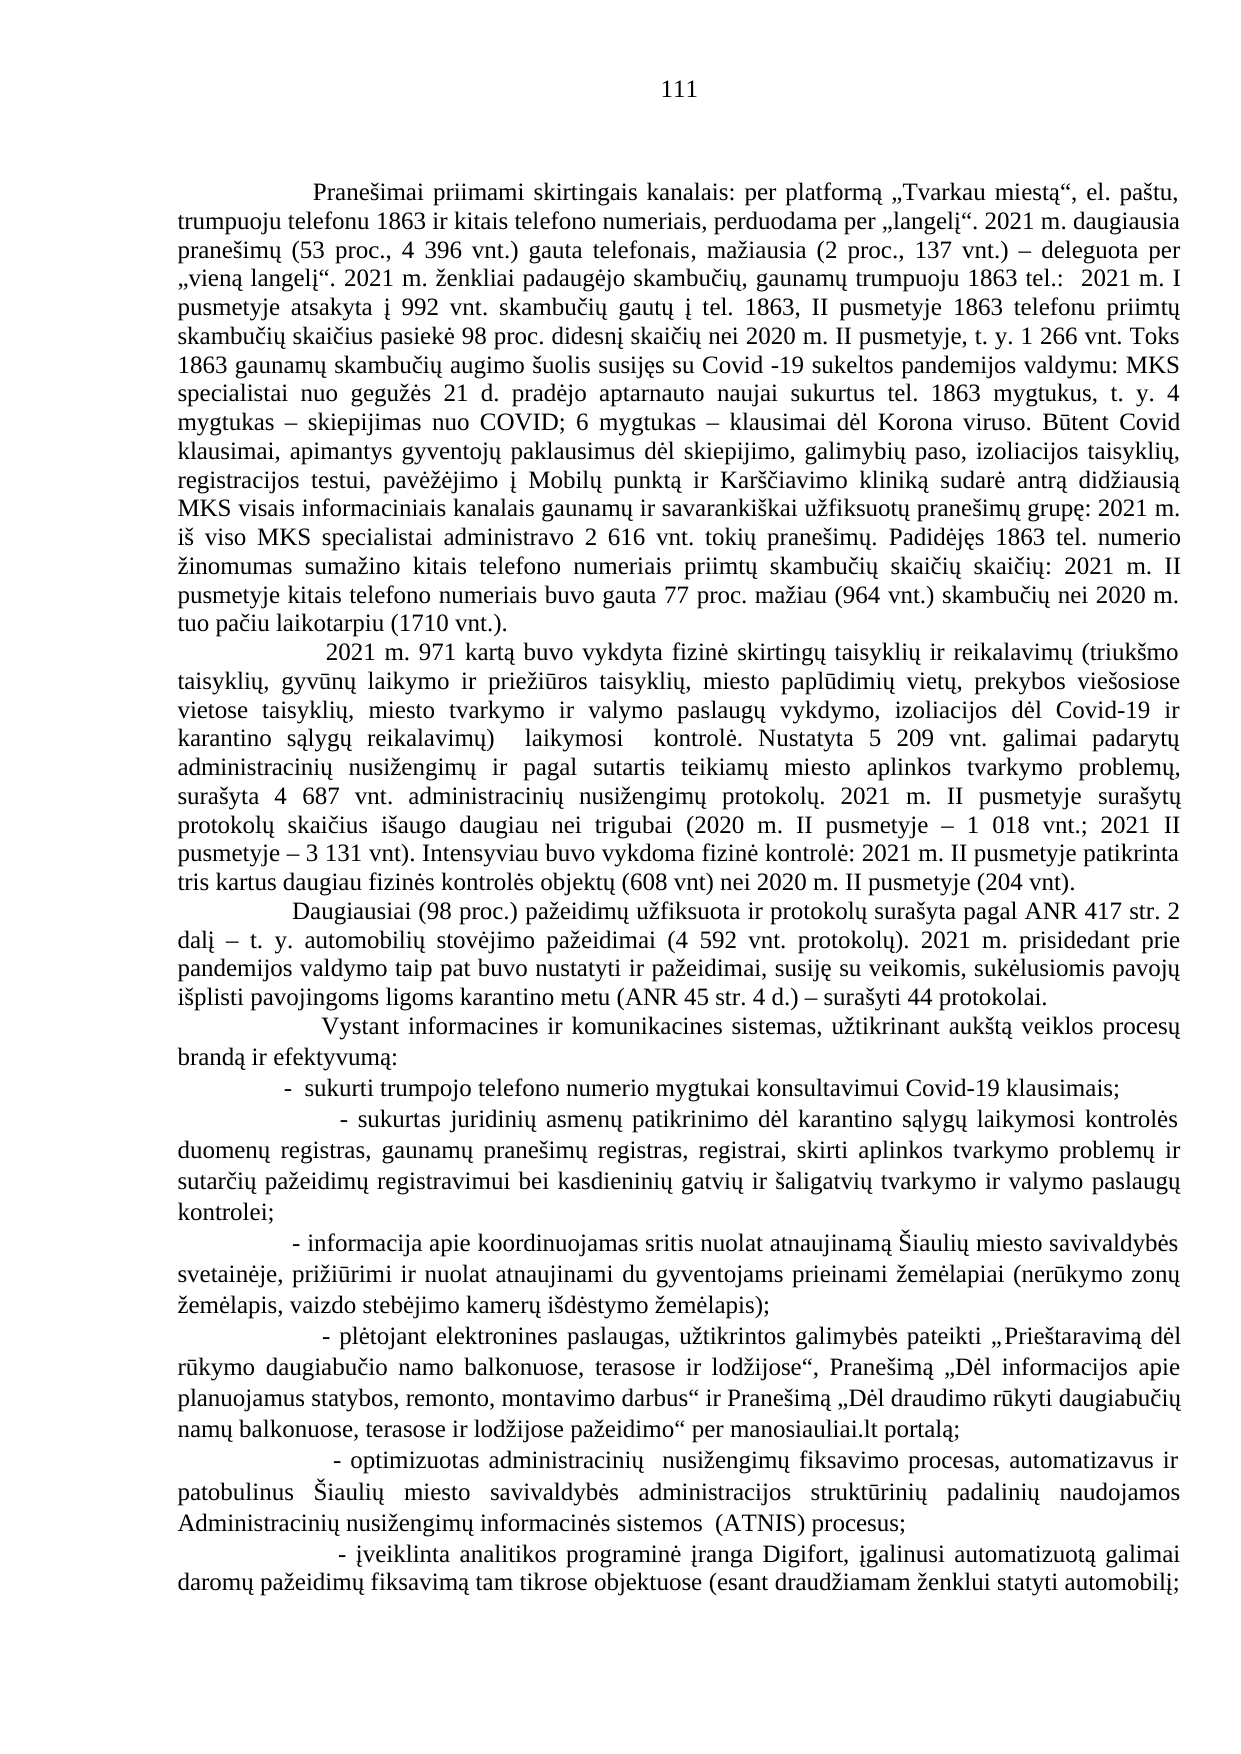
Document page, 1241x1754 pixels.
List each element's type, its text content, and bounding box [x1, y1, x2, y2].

text 2021 m. 971 kartą buvo vykdyta fizinė skirtingų taisyklių ir reikalavimų (triukšmo taisyklių, gyvūnų laikymo ir priežiūros taisyklių, miesto paplūdimių vietų, prekybos viešosiose vietose taisyklių, miesto tvarkymo ir valymo paslaugų vykdymo, izoliacijos dėl Covid-19 ir karantino sąlygų reikalavimų) laikymosi kontrolė. Nustatyta 5 209 vnt. galimai padarytų administracinių nusižengimų ir pagal sutartis teikiamų miesto aplinkos tvarkymo problemų, surašyta 4 687 vnt. administracinių nusižengimų protokolų. 2021 m. II pusmetyje surašytų protokolų skaičius išaugo daugiau nei trigubai (2020 m. II pusmetyje – 1 018 vnt.; 2021 II pusmetyje – 3 131 vnt). Intensyviau buvo vykdoma fizinė kontrolė: 2021 m. II pusmetyje patikrinta tris kartus daugiau fizinės kontrolės objektų (608 vnt) nei 2020 m. II pusmetyje (204 vnt). [177, 637, 1181, 896]
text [177, 1539, 1181, 1596]
text Pranešimai priimami skirtingais kanalais: per platformą „Tvarkau miestą“, el. paštu, trumpuoju telefonu 1863 ir kitais telefono numeriais, perduodama per „langelį“. 2021 m. daugiausia pranešimų (53 proc., 4 396 vnt.) gauta telefonais, mažiausia (2 proc., 137 vnt.) – deleguota per „vieną langelį“. 2021 m. ženkliai padaugėjo skambučių, gaunamų trumpuoju 1863 tel.: 2021 m. I pusmetyje atsakyta į 992 vnt. skambučių gautų į tel. 1863, II pusmetyje 1863 telefonu priimtų skambučių skaičius pasiekė 98 proc. didesnį skaičių nei 2020 m. II pusmetyje, t. y. 1 266 vnt. Toks 1863 gaunamų skambučių augimo šuolis susijęs su Covid -19 sukeltos pandemijos valdymu: MKS specialistai nuo gegužės 21 d. pradėjo aptarnauto naujai sukurtus tel. 1863 mygtukus, t. y. 4 mygtukas – skiepijimas nuo COVID; 6 mygtukas – klausimai dėl Korona viruso. Būtent Covid klausimai, apimantys gyventojų paklausimus dėl skiepijimo, galimybių paso, izoliacijos taisyklių, registracijos testui, pavėžėjimo į Mobilų punktą ir Karščiavimo kliniką sudarė antrą didžiausią MKS visais informaciniais kanalais gaunamų ir savarankiškai užfiksuotų pranešimų grupę: 2021 m. iš viso MKS specialistai administravo 2 616 vnt. tokių pranešimų. Padidėjęs 1863 tel. numerio žinomumas sumažino kitais telefono numeriais priimtų skambučių skaičių skaičių: 2021 m. II pusmetyje kitais telefono numeriais buvo gauta 77 proc. mažiau (964 vnt.) skambučių nei 2020 m. tuo pačiu laikotarpiu (1710 vnt.). [177, 177, 1181, 637]
text - optimizuotas administracinių nusižengimų fiksavimo procesas, automatizavus ir patobulinus Šiaulių miesto savivaldybės administracijos struktūrinių padalinių naudojamos Administracinių nusižengimų informacinės sistemos (ATNIS) procesus; [177, 1446, 1181, 1536]
text Vystant informacines ir komunikacines sistemas, užtikrinant aukštą veiklos procesų brandą ir efektyvumą: [177, 1011, 1181, 1071]
text - informacija apie koordinuojamas sritis nuolat atnaujinamą Šiaulių miesto savivaldybės svetainėje, prižiūrimi ir nuolat atnaujinami du gyventojams prieinami žemėlapiai (nerūkymo zonų žemėlapis, vaizdo stebėjimo kamerų išdėstymo žemėlapis); [177, 1228, 1181, 1319]
text - plėtojant elektronines paslaugas, užtikrintos galimybės pateikti „Prieštaravimą dėl rūkymo daugiabučio namo balkonuose, terasose ir lodžijose“, Pranešimą „Dėl informacijos apie planuojamus statybos, remonto, montavimo darbus“ ir Pranešimą „Dėl draudimo rūkyti daugiabučių namų balkonuose, terasose ir lodžijose pažeidimo“ per manosiauliai.lt portalą; [177, 1321, 1181, 1443]
text - sukurtas juridinių asmenų patikrinimo dėl karantino sąlygų laikymosi kontrolės duomenų registras, gaunamų pranešimų registras, registrai, skirti aplinkos tvarkymo problemų ir sutarčių pažeidimų registravimui bei kasdieninių gatvių ir šaligatvių tvarkymo ir valymo paslaugų kontrolei; [177, 1104, 1181, 1226]
text Daugiausiai (98 proc.) pažeidimų užfiksuota ir protokolų surašyta pagal ANR 417 str. 2 dalį – t. y. automobilių stovėjimo pažeidimai (4 592 vnt. protokolų). 2021 m. prisidedant prie pandemijos valdymo taip pat buvo nustatyti ir pažeidimai, susiję su veikomis, sukėlusiomis pavojų išplisti pavojingoms ligoms karantino metu (ANR 45 str. 4 d.) – surašyti 44 protokolai. [177, 896, 1181, 1011]
text - sukurti trumpojo telefono numerio mygtukai konsultavimui Covid-19 klausimais; [177, 1073, 1181, 1102]
